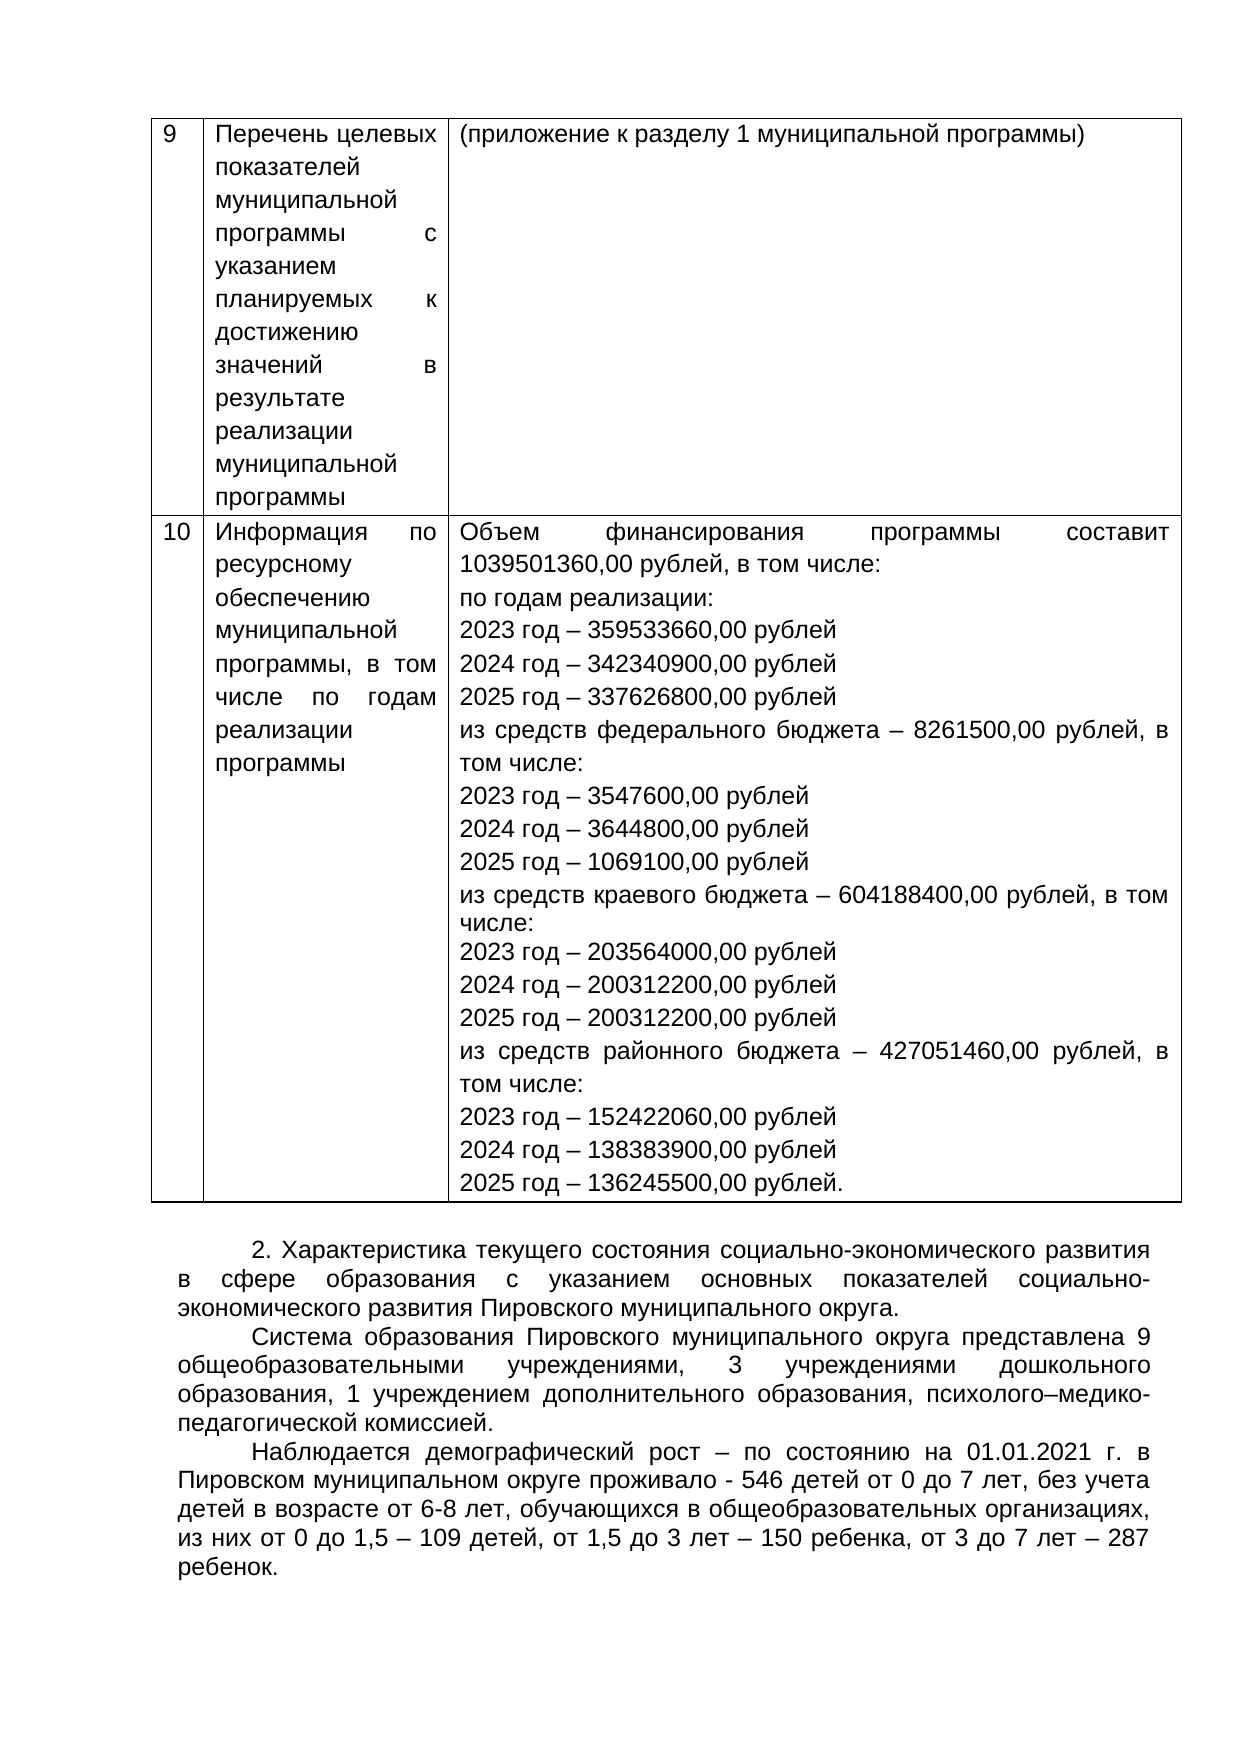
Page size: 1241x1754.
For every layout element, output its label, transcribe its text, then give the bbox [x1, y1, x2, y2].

table_cell Перечень целевых показателей муниципальной программы с указанием планируемых к достижению значений в результате реализации муниципальной программы [204, 119, 448, 515]
text Наблюдается демографический рост – по состоянию на 01.01.2021 г. в Пировском муниципальном округе проживало - 546 детей от 0 до 7 лет, без учета детей в возрасте от 6-8 лет, обучающихся в общеобразовательных организациях, из них от 0 до 1,5 – 109 детей, от 1,5 до 3 лет – 150 ребенка, от 3 до 7 лет – 287 ребенок. [177, 1437, 1152, 1580]
table_cell 9 [152, 119, 203, 515]
text Система образования Пировского муниципального округа представлена 9 общеобразовательными учреждениями, 3 учреждениями дошкольного образования, 1 учреждением дополнительного образования, психолого–медико-педагогической комиссией. [177, 1322, 1152, 1437]
table_cell Информация по ресурсному обеспечению муниципальной программы, в том числе по годам реализации программы [204, 516, 448, 1201]
table_cell (приложение к разделу 1 муниципальной программы) [449, 119, 1181, 515]
text 2. Характеристика текущего состояния социально-экономического развития в сфере образования с указанием основных показателей социально-экономического развития Пировского муниципального округа. [177, 1235, 1152, 1322]
table_cell Объем финансирования программы составит 1039501360,00 рублей, в том числе: по годам реализации: 2023 год – 359533660,00 рублей 2024 год – 342340900,00 рублей 2025 год – 337626800,00 рублей из средств федерального бюджета – 8261500,00 рублей, в том числе: 2023 год – 3547600,00 рублей 2024 год – 3644800,00 рублей 2025 год – 1069100,00 рублей из средств краевого бюджета – 604188400,00 рублей, в том числе: 2023 год – 203564000,00 рублей 2024 год – 200312200,00 рублей 2025 год – 200312200,00 рублей из средств районного бюджета – 427051460,00 рублей, в том числе: 2023 год – 152422060,00 рублей 2024 год – 138383900,00 рублей 2025 год – 136245500,00 рублей. [449, 516, 1181, 1201]
table_cell 10 [152, 516, 203, 1201]
